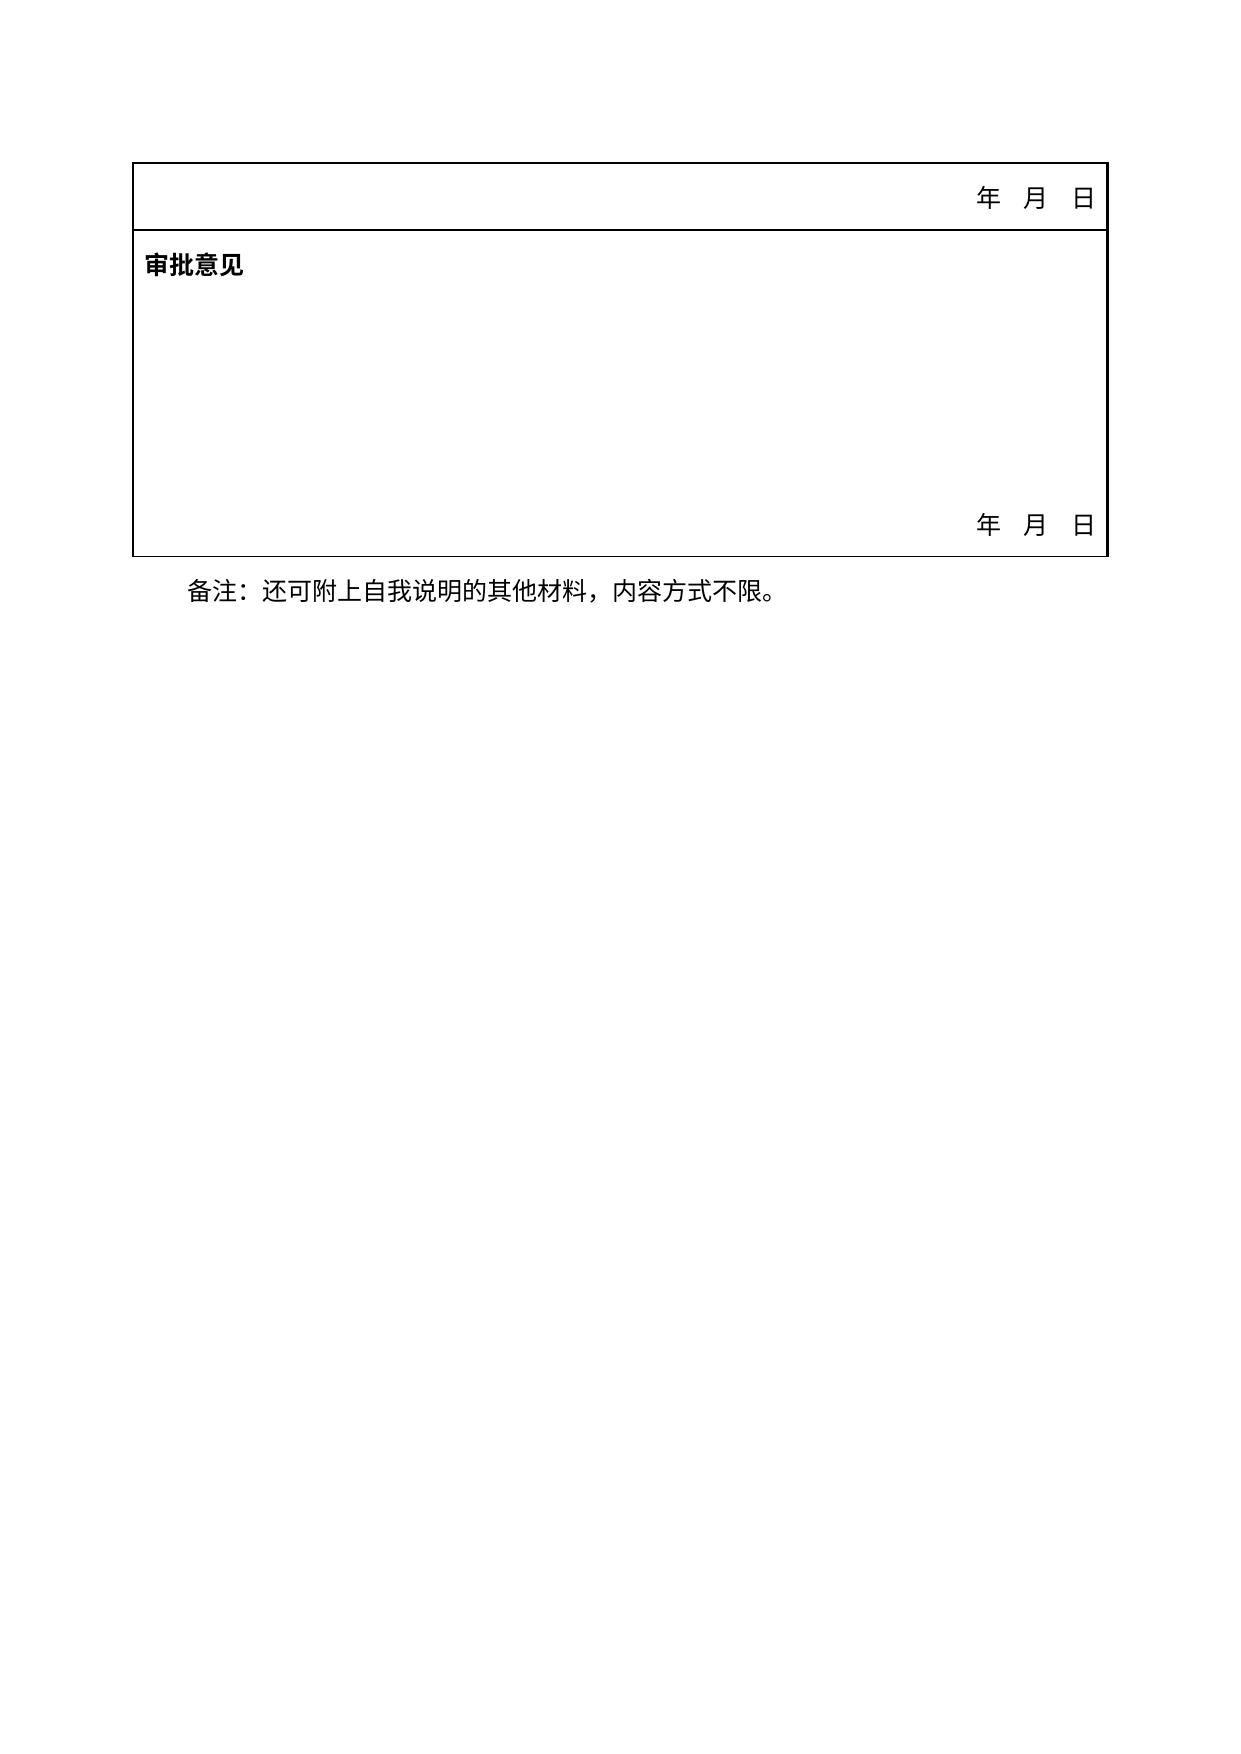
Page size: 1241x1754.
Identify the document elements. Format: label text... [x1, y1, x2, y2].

table_cell 学生签名 年 月 日 [134, 164, 1106, 229]
text 备注：还可附上自我说明的其他材料，内容方式不限。 [187, 557, 1053, 622]
table_cell 审批意见 年 月 日 [134, 231, 1106, 556]
